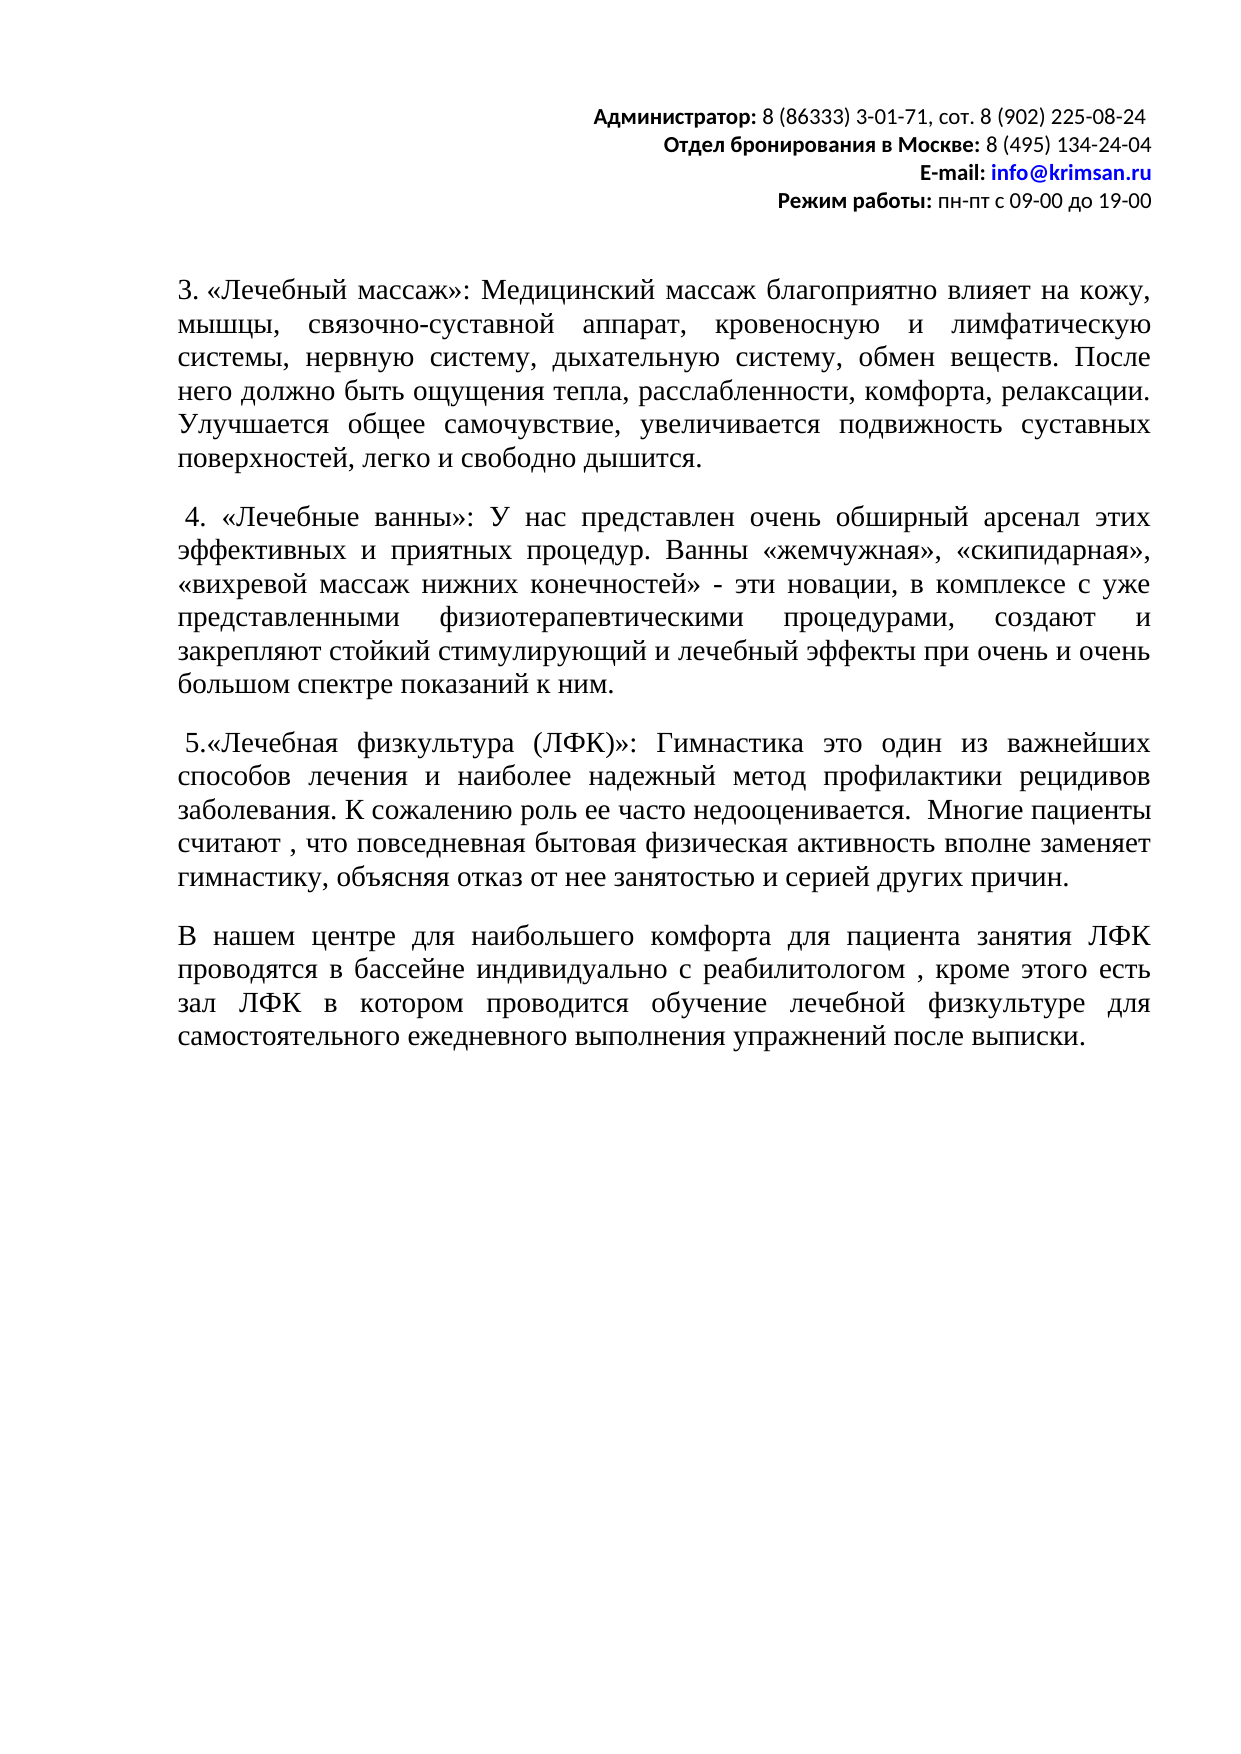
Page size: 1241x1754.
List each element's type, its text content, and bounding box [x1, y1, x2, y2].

text В нашем центре для наибольшего комфорта для пациента занятия ЛФК проводятся в бассейне индивидуально с реабилитологом , кроме этого есть зал ЛФК в котором проводится обучение лечебной физкультуре для самостоятельного ежедневного выполнения упражнений после выписки. [177, 918, 1152, 1052]
text 3. «Лечебный массаж»: Медицинский массаж благоприятно влияет на кожу, мышцы, связочно-суставной аппарат, кровеносную и лимфатическую системы, нервную систему, дыхательную систему, обмен веществ. После него должно быть ощущения тепла, расслабленности, комфорта, релаксации. Улучшается общее самочувствие, увеличивается подвижность суставных поверхностей, легко и свободно дышится. [177, 272, 1152, 474]
text 4. «Лечебные ванны»: У нас представлен очень обширный арсенал этих эффективных и приятных процедур. Ванны «жемчужная», «скипидарная», «вихревой массаж нижних конечностей» - эти новации, в комплексе с уже представленными физиотерапевтическими процедурами, создают и закрепляют стойкий стимулирующий и лечебный эффекты при очень и очень большом спектре показаний к ним. [177, 499, 1152, 700]
text 5.«Лечебная физкультура (ЛФК)»: Гимнастика это один из важнейших способов лечения и наиболее надежный метод профилактики рецидивов заболевания. К сожалению роль ее часто недооценивается. Многие пациенты считают , что повседневная бытовая физическая активность вполне заменяет гимнастику, объясняя отказ от нее занятостью и серией других причин. [177, 725, 1152, 893]
